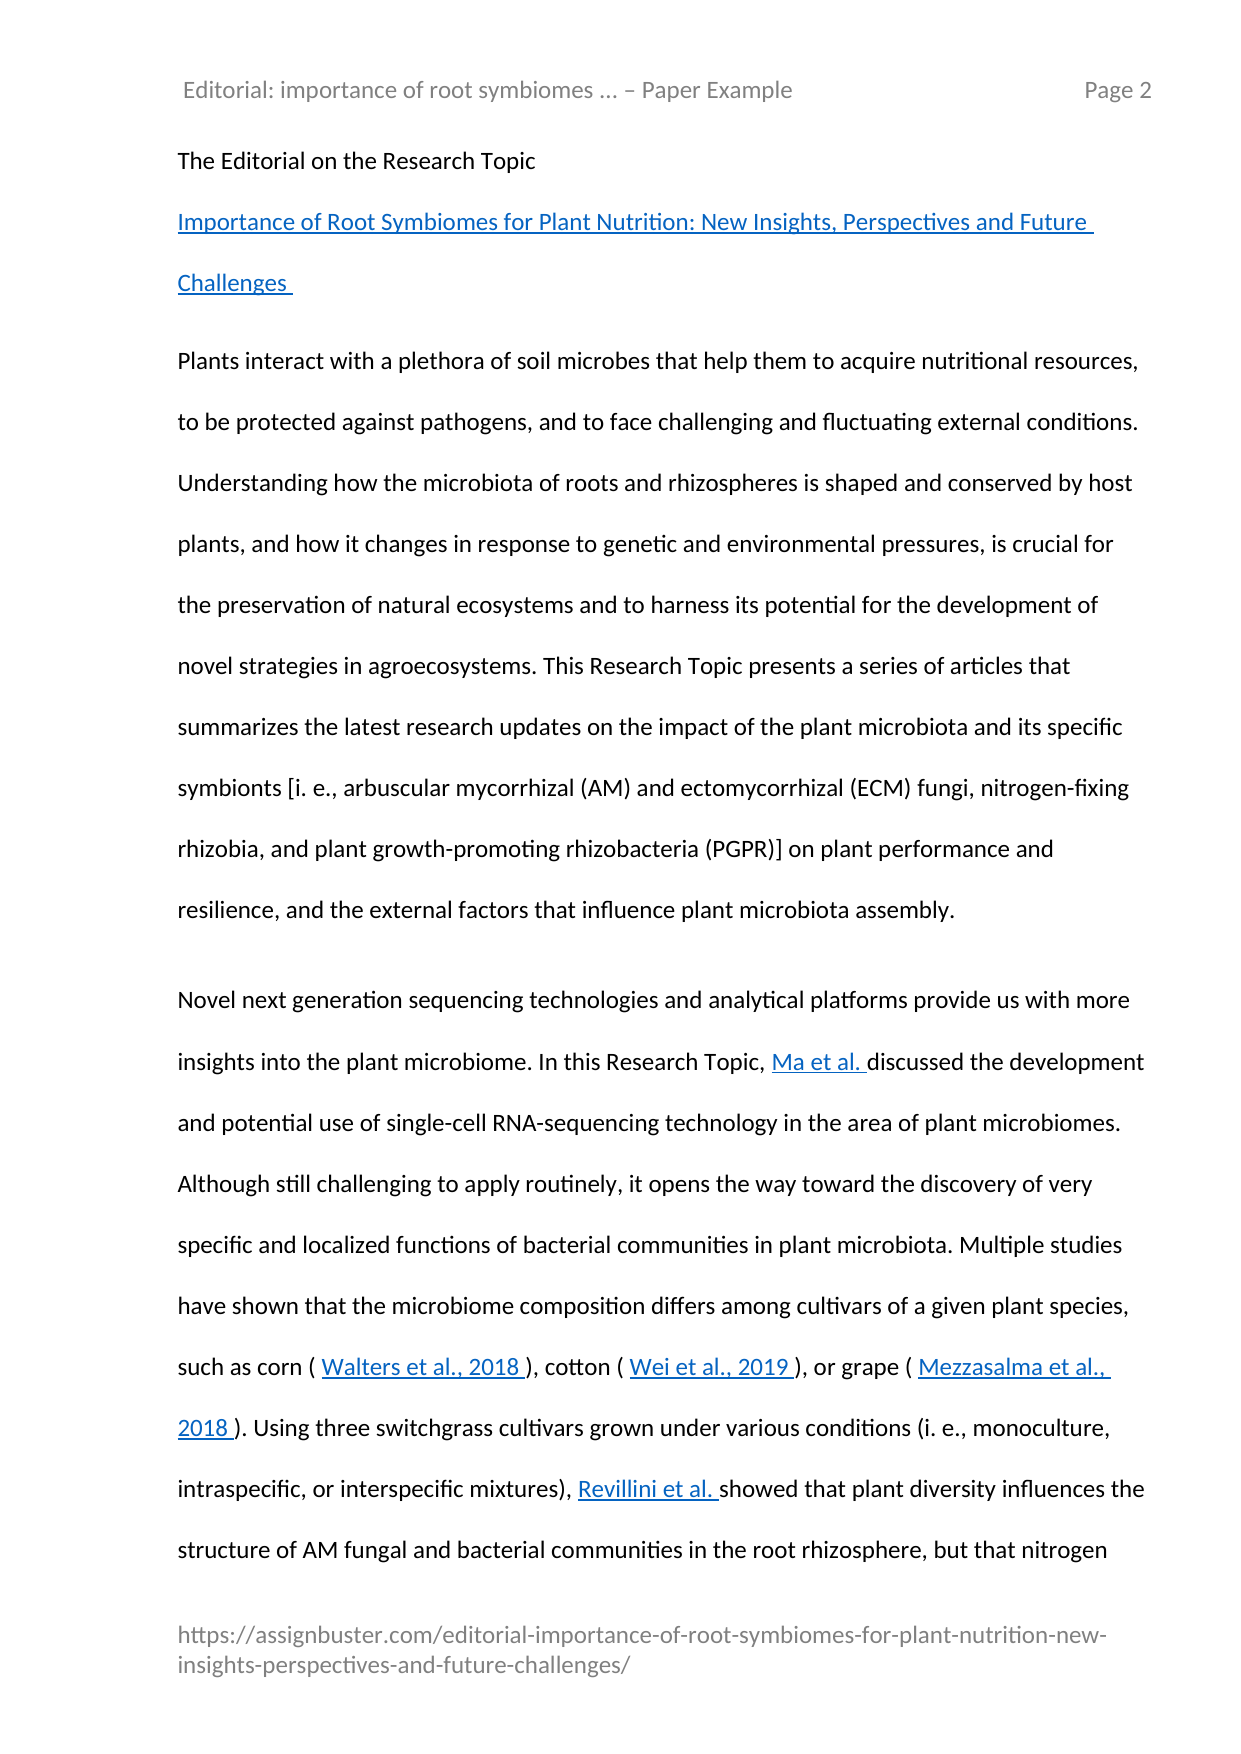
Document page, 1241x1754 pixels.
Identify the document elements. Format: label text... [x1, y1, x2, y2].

text The Editorial on the Research Topic Importance of Root Symbiomes for Plant Nutrition: New Insights, Perspectives and Future Challenges [177, 145, 1152, 298]
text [177, 985, 1152, 1564]
text Plants interact with a plethora of soil microbes that help them to acquire nutritional resources, to be protected against pathogens, and to face challenging and fluctuating external conditions. Understanding how the microbiota of roots and rhizospheres is shaped and conserved by host plants, and how it changes in response to genetic and environmental pressures, is crucial for the preservation of natural ecosystems and to harness its potential for the development of novel strategies in agroecosystems. This Research Topic presents a series of articles that summarizes the latest research updates on the impact of the plant microbiota and its specific symbionts [i. e., arbuscular mycorrhizal (AM) and ectomycorrhizal (ECM) fungi, nitrogen-fixing rhizobia, and plant growth-promoting rhizobacteria (PGPR)] on plant performance and resilience, and the external factors that influence plant microbiota assembly. [177, 345, 1152, 925]
